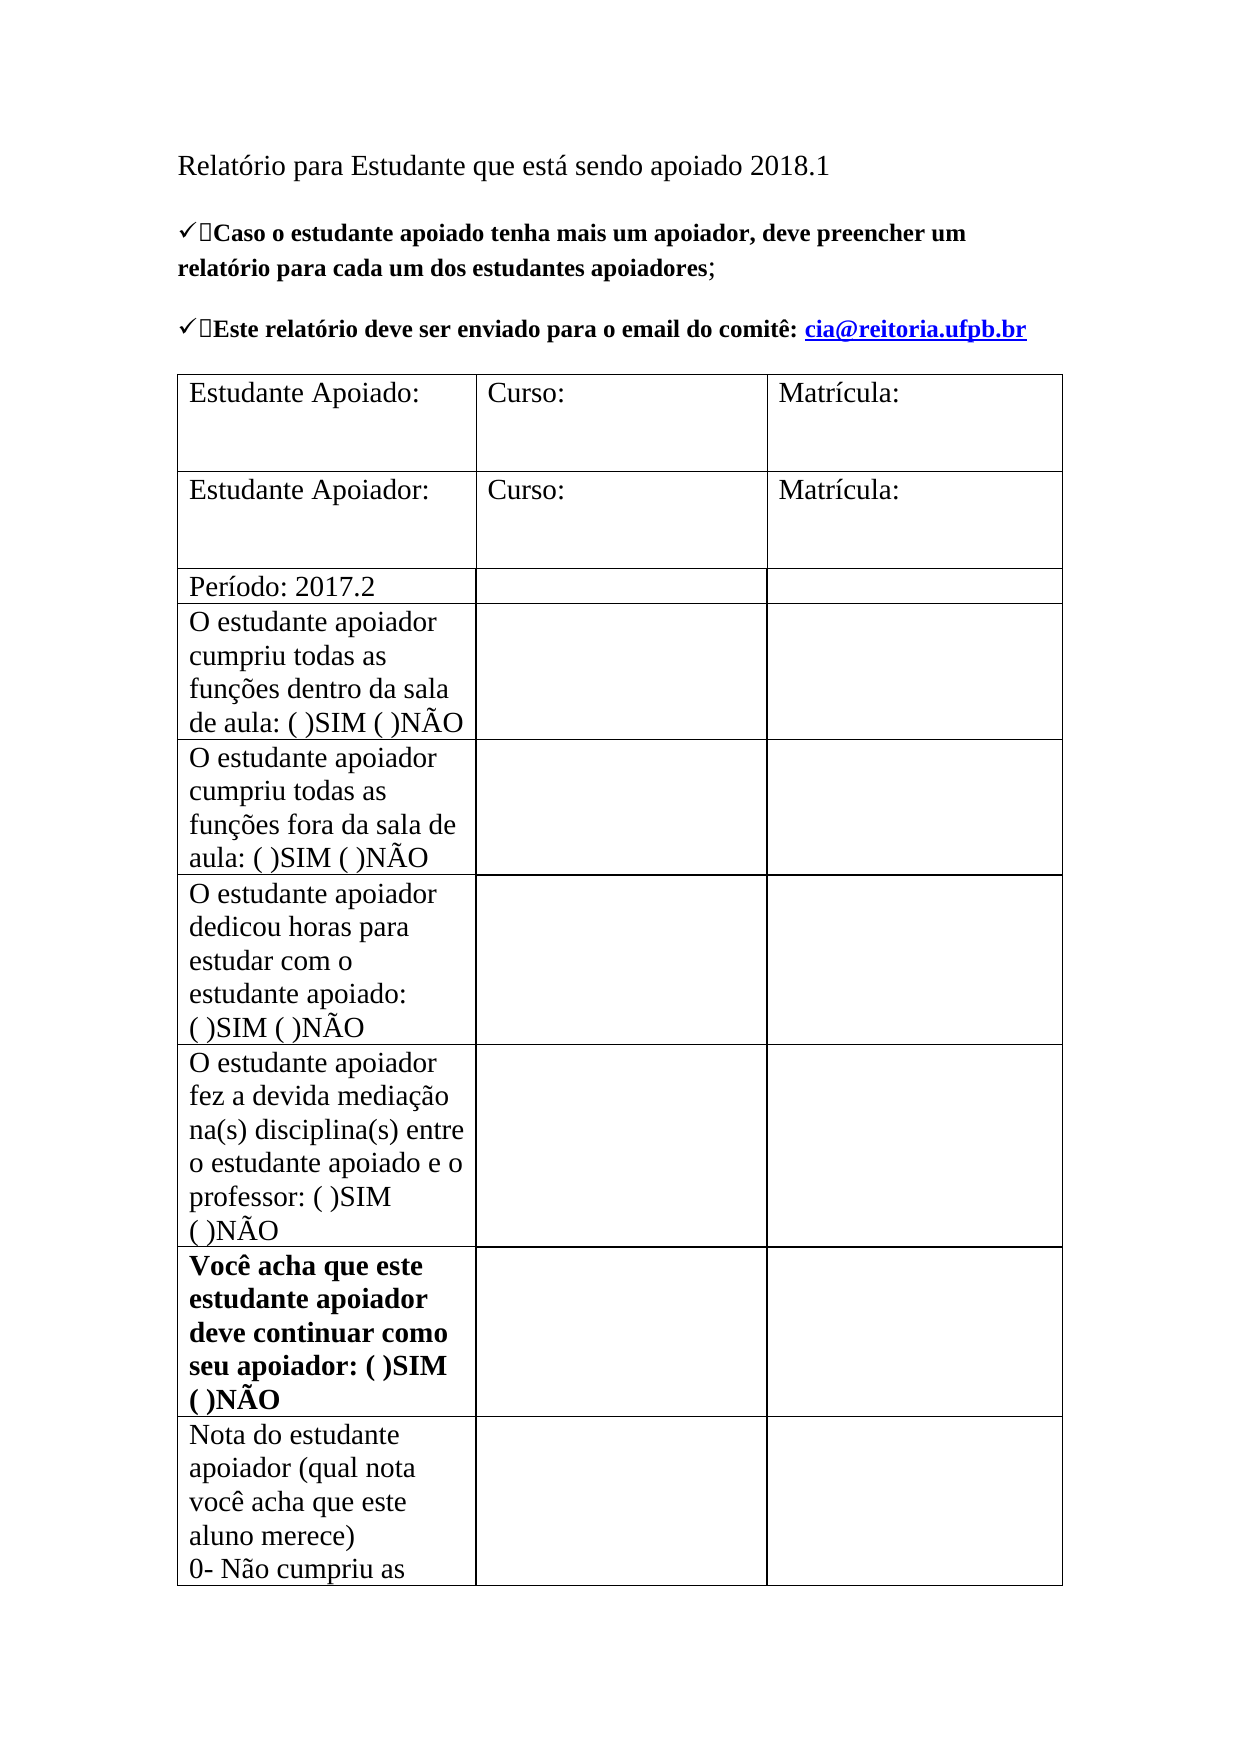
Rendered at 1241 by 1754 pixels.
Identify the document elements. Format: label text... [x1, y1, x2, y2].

table_header Estudante Apoiado: [178, 375, 476, 471]
table_cell [477, 604, 766, 738]
table_cell [768, 1417, 1062, 1585]
table_cell Estudante Apoiador: [178, 472, 476, 568]
text Caso o estudante apoiado tenha mais um apoiador, deve preencher um relatório para cada um dos estudantes apoiadores; [177, 181, 1063, 282]
table_cell Matrícula: [768, 472, 1062, 568]
text Relatório para Estudante que está sendo apoiado 2018.1 [177, 148, 1063, 181]
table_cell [178, 1417, 475, 1585]
table_cell Você acha que este estudante apoiador deve continuar como seu apoiador: ( )SIM ( )NÃO [178, 1247, 475, 1416]
table_cell [477, 1045, 766, 1246]
table_cell O estudante apoiador fez a devida mediação na(s) disciplina(s) entre o estudante apoiado e o professor: ( )SIM ( )NÃO [178, 1045, 475, 1246]
table_cell [477, 740, 766, 874]
table_cell [477, 1248, 766, 1416]
table_cell [477, 569, 766, 603]
table_header Curso: [477, 375, 767, 471]
table_cell [768, 604, 1062, 738]
table_cell O estudante apoiador cumpriu todas as funções fora da sala de aula: ( )SIM ( )NÃO [178, 740, 475, 874]
table_cell [477, 1417, 766, 1585]
text Este relatório deve ser enviado para o email do comitê: cia@reitoria.ufpb.br [177, 282, 1063, 345]
table_cell O estudante apoiador cumpriu todas as funções dentro da sala de aula: ( )SIM ( )NÃO [178, 604, 475, 738]
table_cell Período: 2017.2 [178, 569, 475, 603]
table_cell [477, 876, 766, 1043]
table_header Matrícula: [768, 375, 1062, 471]
table_cell [768, 876, 1062, 1043]
table_cell [768, 1045, 1062, 1246]
table_cell [768, 569, 1062, 603]
table_cell Curso: [477, 472, 767, 568]
table_cell O estudante apoiador dedicou horas para estudar com o estudante apoiado: ( )SIM ( )NÃO [178, 875, 475, 1043]
table_cell [768, 740, 1062, 874]
table_cell [768, 1248, 1062, 1416]
